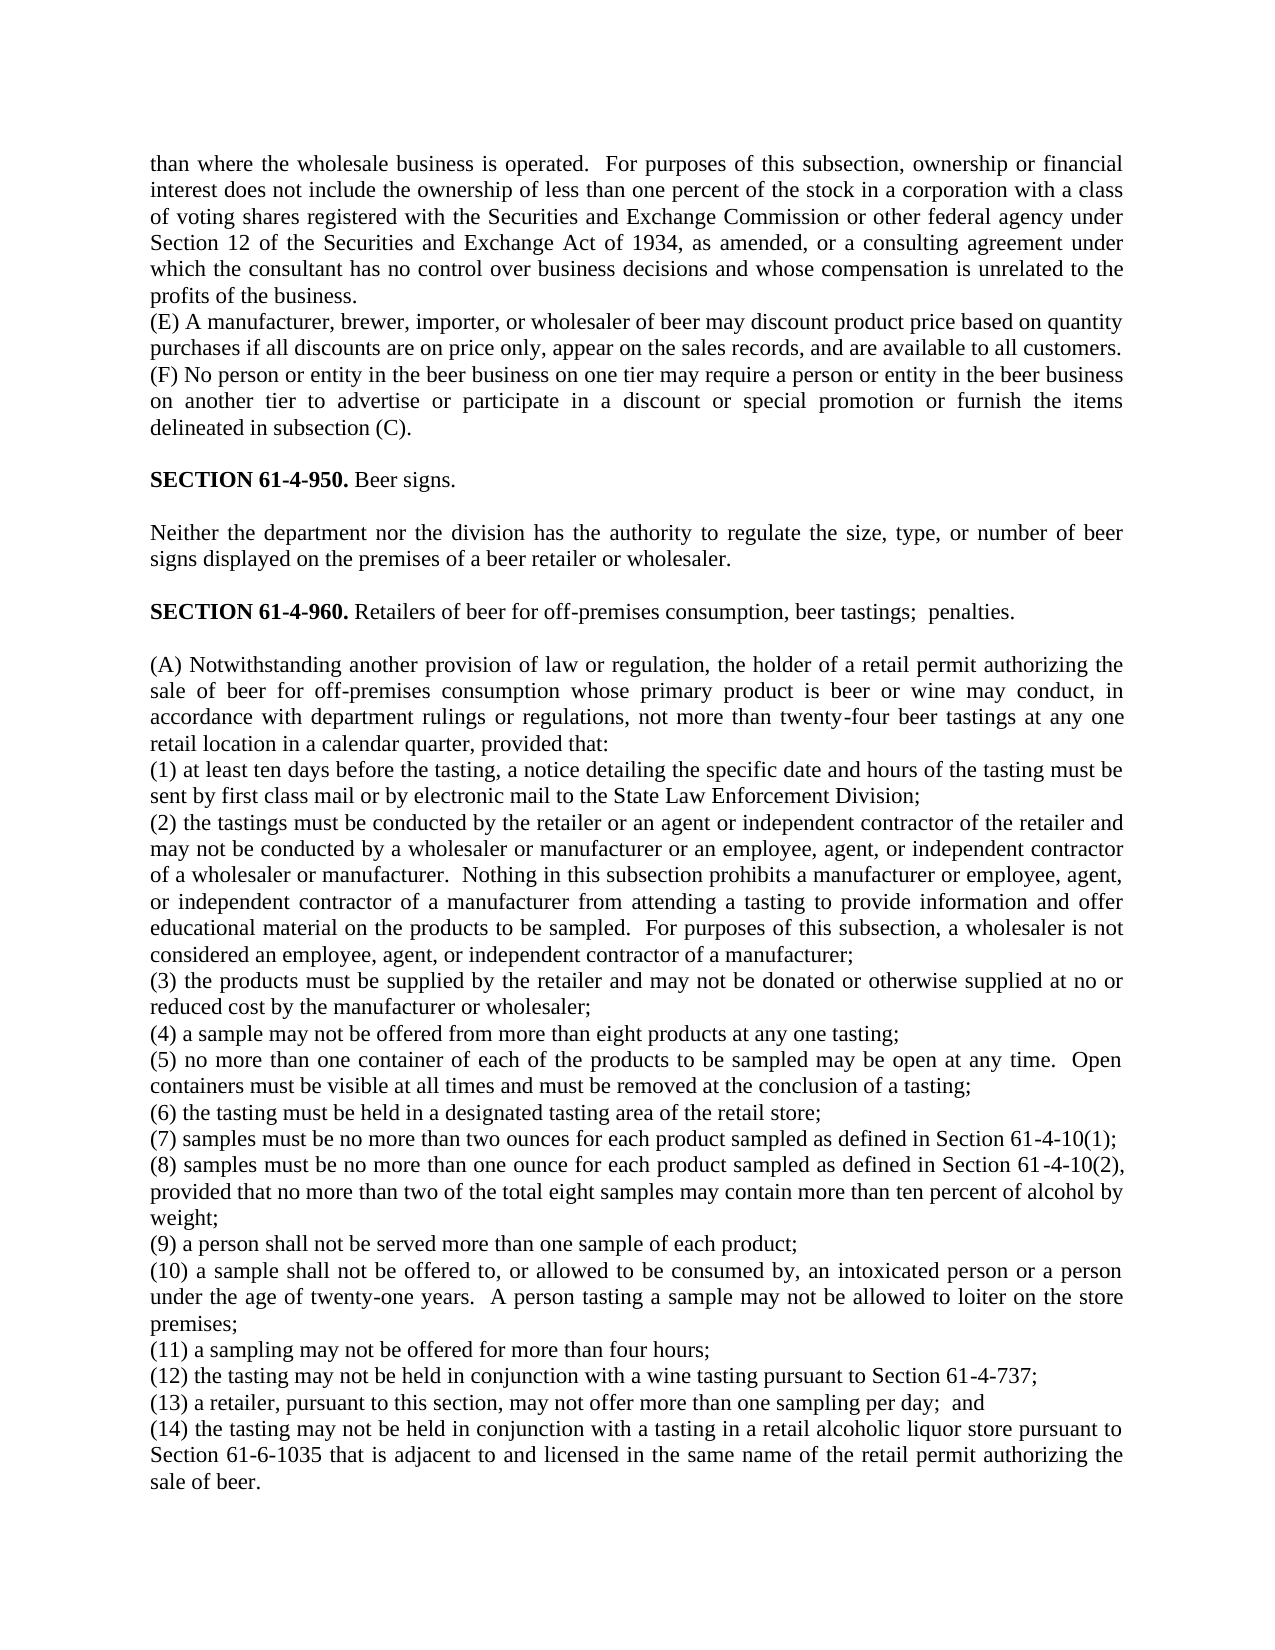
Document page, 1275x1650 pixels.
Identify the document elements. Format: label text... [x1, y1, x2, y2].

text (A) Notwithstanding another provision of law or regulation, the holder of a retail permit authorizing the sale of beer for off-premises consumption whose primary product is beer or wine may conduct, in accordance with department rulings or regulations, not more than twenty-four beer tastings at any one retail location in a calendar quarter, provided that: [150, 651, 1125, 756]
text (1) at least ten days before the tasting, a notice detailing the specific date and hours of the tasting must be sent by first class mail or by electronic mail to the State Law Enforcement Division; [150, 756, 1125, 809]
text (6) the tasting must be held in a designated tasting area of the retail store; [150, 1099, 1125, 1125]
text (2) the tastings must be conducted by the retailer or an agent or independent contractor of the retailer and may not be conducted by a wholesaler or manufacturer or an employee, agent, or independent contractor of a wholesaler or manufacturer. Nothing in this subsection prohibits a manufacturer or employee, agent, or independent contractor of a manufacturer from attending a tasting to provide information and offer educational material on the products to be sampled. For purposes of this subsection, a wholesaler is not considered an employee, agent, or independent contractor of a manufacturer; [150, 809, 1125, 967]
text (11) a sampling may not be offered for more than four hours; [150, 1336, 1125, 1362]
text (8) samples must be no more than one ounce for each product sampled as defined in Section 61-4-10(2), provided that no more than two of the total eight samples may contain more than ten percent of alcohol by weight; [150, 1151, 1125, 1231]
text (10) a sample shall not be offered to, or allowed to be consumed by, an intoxicated person or a person under the age of twenty-one years. A person tasting a sample may not be allowed to loiter on the store premises; [150, 1257, 1125, 1336]
text (14) the tasting may not be held in conjunction with a tasting in a retail alcoholic liquor store pursuant to Section 61-6-1035 that is adjacent to and licensed in the same name of the retail permit authorizing the sale of beer. [150, 1415, 1125, 1494]
text SECTION 61-4-960. Retailers of beer for off-premises consumption, beer tastings; penalties. [150, 598, 1125, 624]
text (12) the tasting may not be held in conjunction with a wine tasting pursuant to Section 61-4-737; [150, 1362, 1125, 1389]
text Neither the department nor the division has the authority to regulate the size, type, or number of beer signs displayed on the premises of a beer retailer or wholesaler. [150, 519, 1125, 572]
text (5) no more than one container of each of the products to be sampled may be open at any time. Open containers must be visible at all times and must be removed at the conclusion of a tasting; [150, 1046, 1125, 1099]
text SECTION 61-4-950. Beer signs. [150, 466, 1125, 493]
text (9) a person shall not be served more than one sample of each product; [150, 1231, 1125, 1257]
text (3) the products must be supplied by the retailer and may not be donated or otherwise supplied at no or reduced cost by the manufacturer or wholesaler; [150, 967, 1125, 1020]
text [150, 150, 1125, 308]
text (F) No person or entity in the beer business on one tier may require a person or entity in the beer business on another tier to advertise or participate in a discount or special promotion or furnish the items delineated in subsection (C). [150, 361, 1125, 440]
text (13) a retailer, pursuant to this section, may not offer more than one sampling per day; and [150, 1389, 1125, 1415]
text (7) samples must be no more than two ounces for each product sampled as defined in Section 61-4-10(1); [150, 1125, 1125, 1151]
text (E) A manufacturer, brewer, importer, or wholesaler of beer may discount product price based on quantity purchases if all discounts are on price only, appear on the sales records, and are available to all customers. [150, 308, 1125, 361]
text (4) a sample may not be offered from more than eight products at any one tasting; [150, 1020, 1125, 1046]
